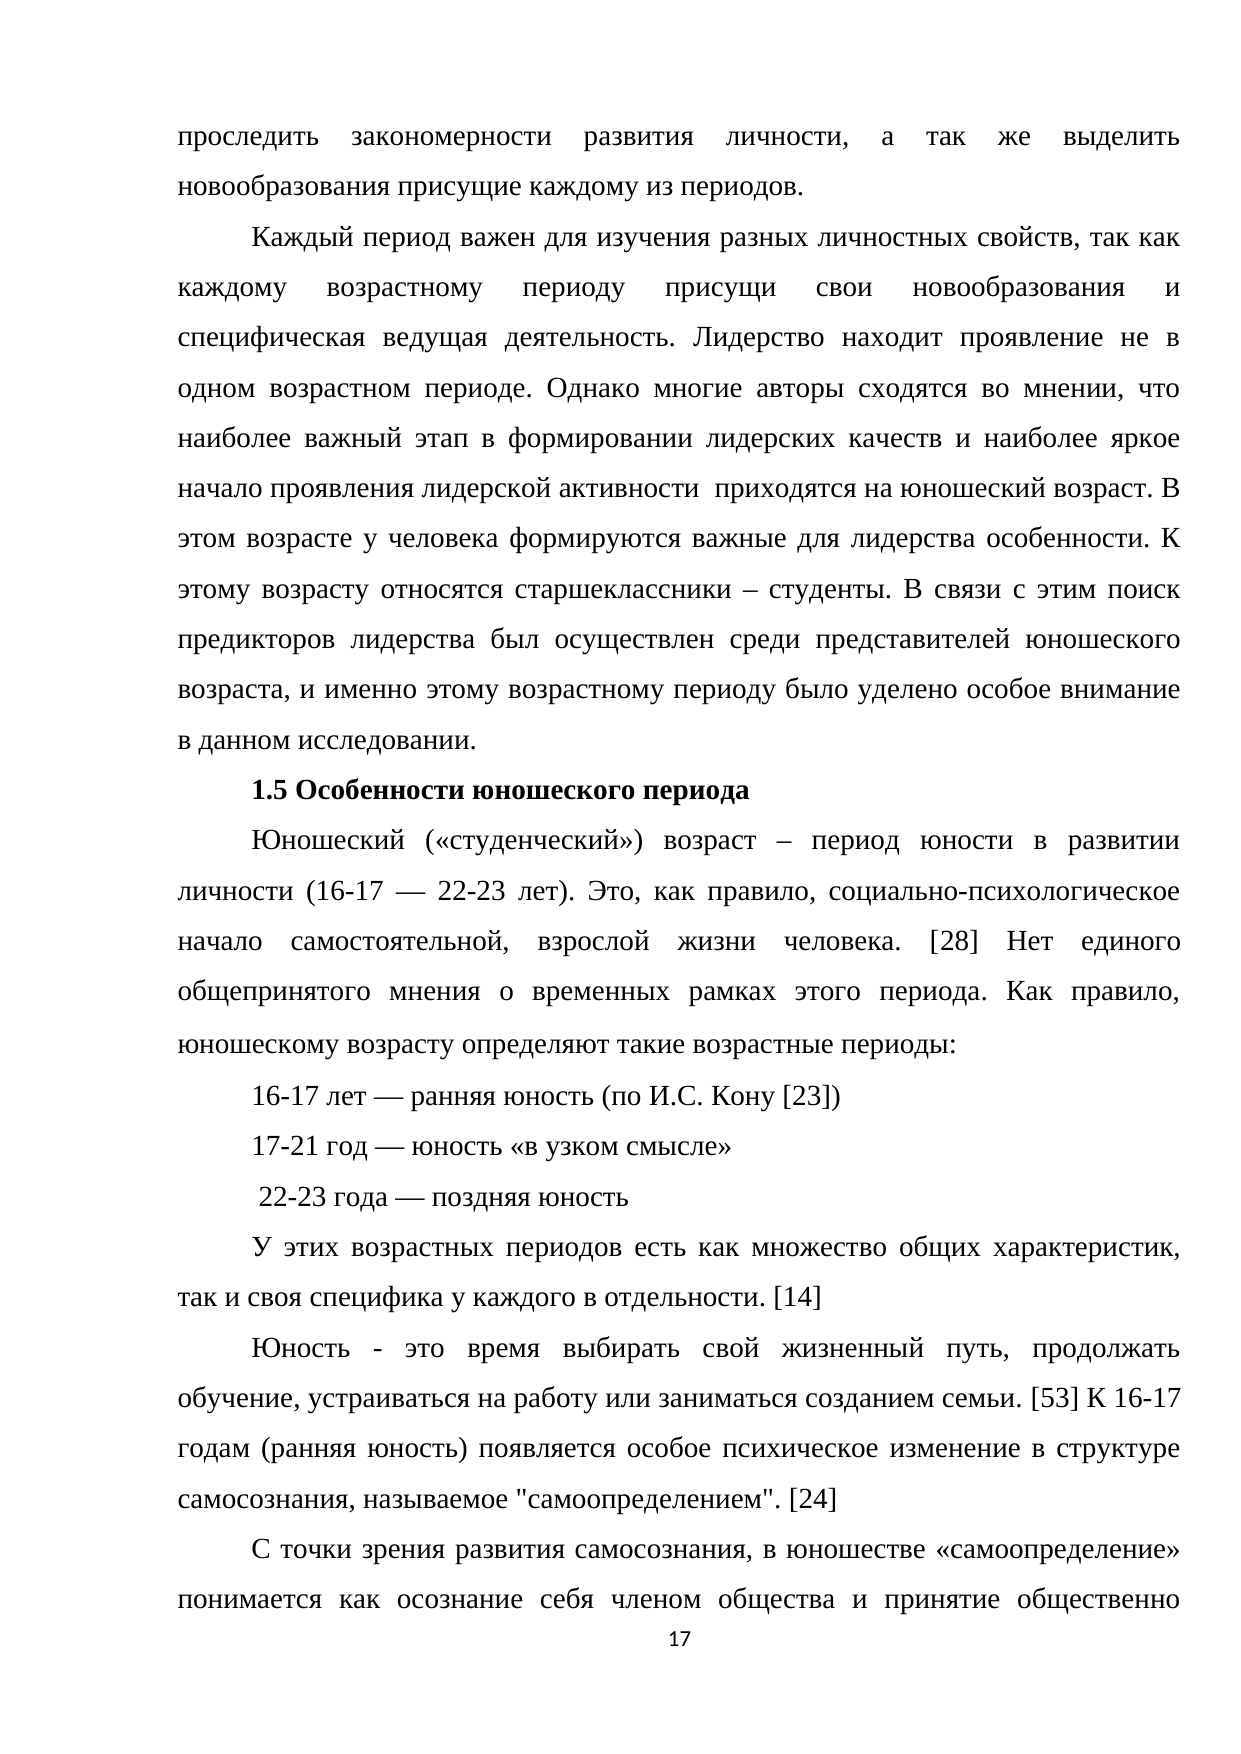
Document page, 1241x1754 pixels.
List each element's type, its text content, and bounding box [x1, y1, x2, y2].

text Юношеский («студенческий») возраст – период юности в развитии личности (16-17 — 22-23 лет). Это, как правило, социально-психологическое начало самостоятельной, взрослой жизни человека. [28] Нет единого общепринятого мнения о временных рамках этого периода. Как правило, юношескому возрасту определяют такие возрастные периоды: [177, 822, 1181, 974]
text 16-17 лет — ранняя юность (по И.С. Кону [23]) [177, 1078, 1181, 1112]
text Каждый период важен для изучения разных личностных свойств, так как каждому возрастному периоду присущи свои новообразования и специфическая ведущая деятельность. Лидерство находит проявление не в одном возрастном периоде. Однако многие авторы сходятся во мнении, что наиболее важный этап в формировании лидерских качеств и наиболее яркое начало проявления лидерской активности приходятся на юношеский возраст. В этом возрасте у человека формируются важные для лидерства особенности. К этому возрасту относятся старшеклассники – студенты. В связи с этим поиск предикторов лидерства был осуществлен среди представителей юношеского возраста, и именно этому возрастному периоду было уделено особое внимание в данном исследовании. [177, 219, 1181, 755]
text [177, 118, 1181, 202]
text 17-21 год — юность «в узком смысле» [251, 1128, 1181, 1162]
text Юность - это время выбирать свой жизненный путь, продолжать обучение, устраиваться на работу или заниматься созданием семьи. [53] К 16-17 годам (ранняя юность) появляется особое психическое изменение в структуре самосознания, называемое "самоопределением". [24] [177, 1464, 1181, 1514]
text Юность - это время выбирать свой жизненный путь, продолжать обучение, устраиваться на работу или заниматься созданием семьи. [53] К 16-17 годам (ранняя юность) появляется особое психическое изменение в структуре самосознания, называемое "самоопределением". [24] [177, 1330, 1181, 1430]
text У этих возрастных периодов есть как множество общих характеристик, так и своя специфика у каждого в отдельности. [14] [177, 1229, 1181, 1313]
text Юношеский («студенческий») возраст – период юности в развитии личности (16-17 — 22-23 лет). Это, как правило, социально-психологическое начало самостоятельной, взрослой жизни человека. [28] Нет единого общепринятого мнения о временных рамках этого периода. Как правило, юношескому возрасту определяют такие возрастные периоды: [177, 1007, 1181, 1060]
text 1.5 Особенности юношеского периода [177, 772, 1181, 806]
text 22-23 года — поздняя юность [251, 1179, 1181, 1212]
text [177, 1531, 1181, 1581]
